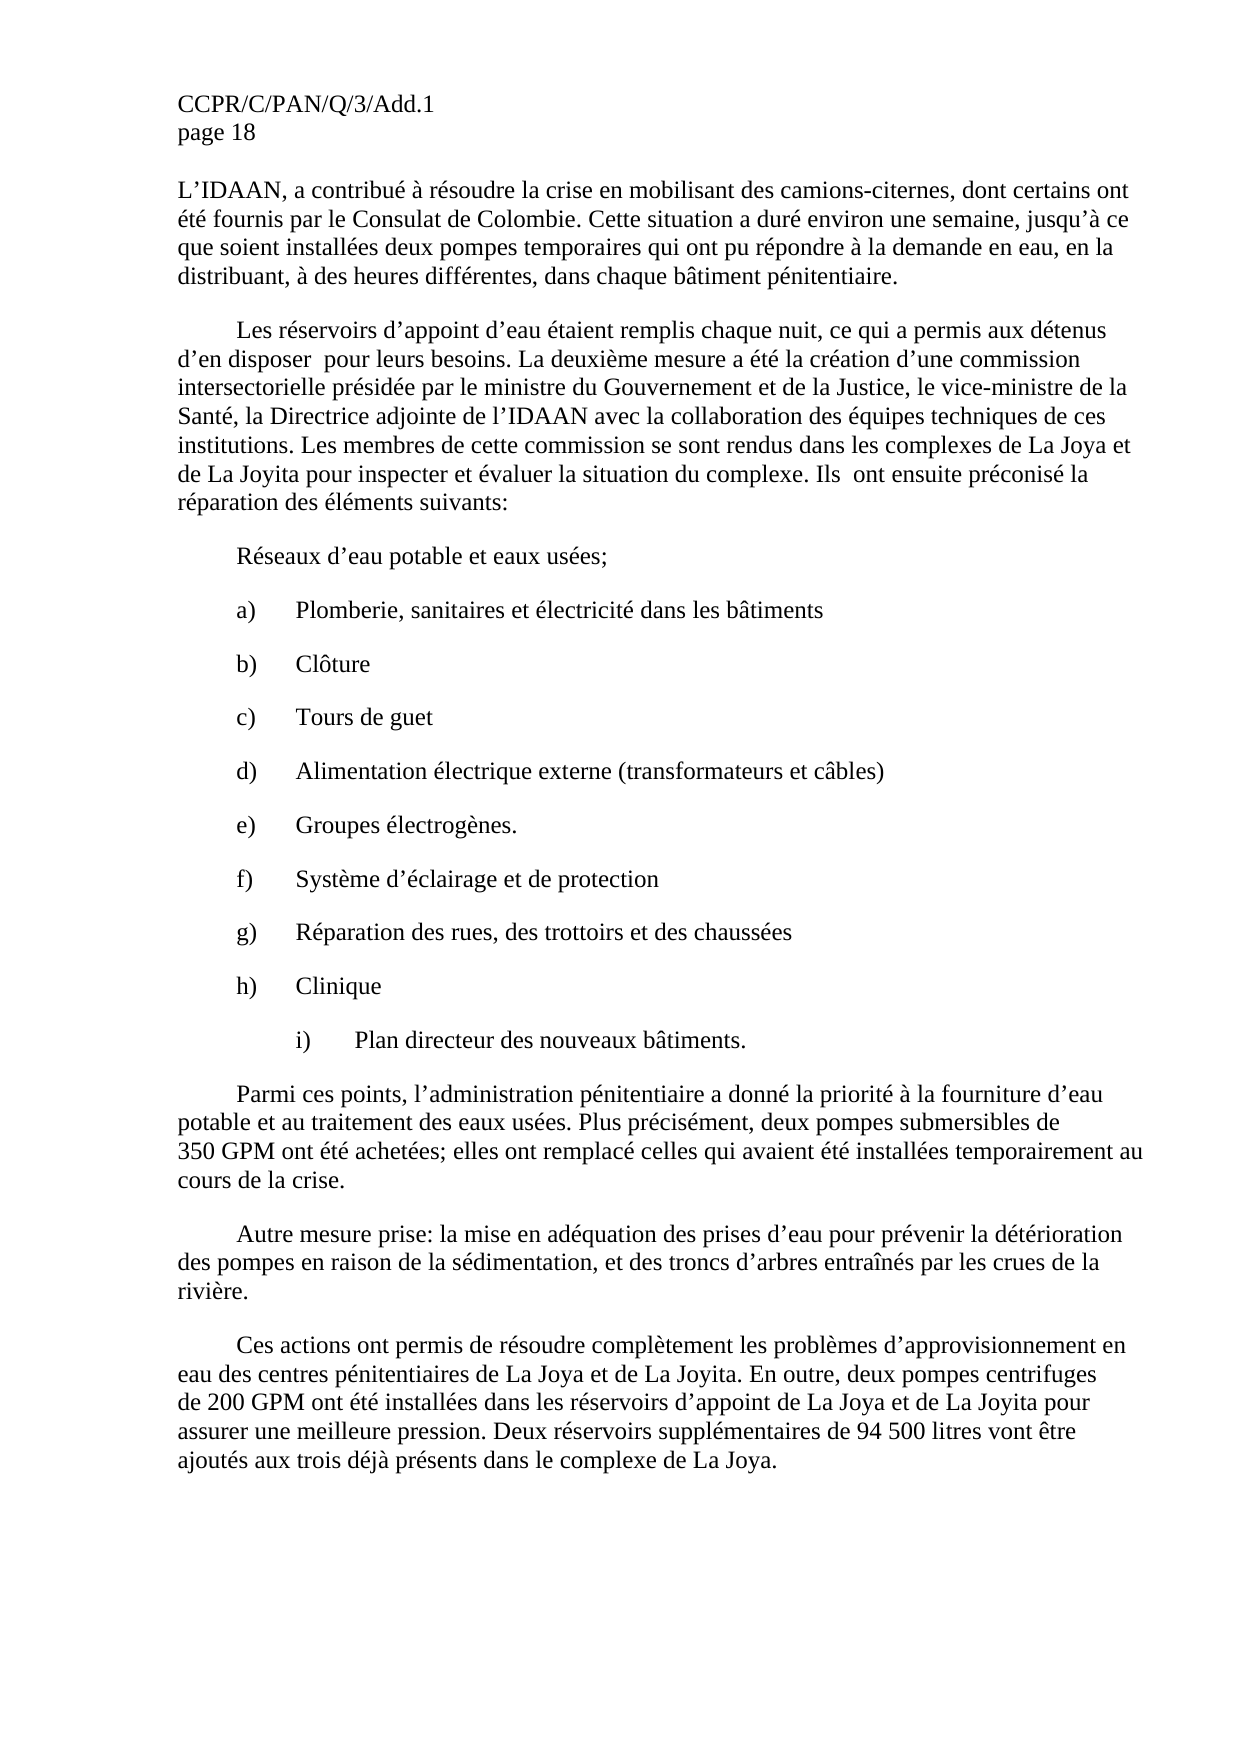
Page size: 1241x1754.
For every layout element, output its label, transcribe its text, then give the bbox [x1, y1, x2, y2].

list Clôture [177, 649, 1152, 677]
list Groupes électrogènes. [177, 810, 1152, 839]
list Système d’éclairage et de protection [177, 864, 1152, 892]
list Plan directeur des nouveaux bâtiments. [295, 1025, 1152, 1054]
list Clinique [177, 971, 1152, 1000]
text Réseaux d’eau potable et eaux usées; [177, 541, 1152, 570]
text Autre mesure prise: la mise en adéquation des prises d’eau pour prévenir la détérioration des pompes en raison de la sédimentation, et des troncs d’arbres entraînés par les crues de la rivière. [177, 1219, 1152, 1305]
text Ces actions ont permis de résoudre complètement les problèmes d’approvisionnement en eau des centres pénitentiaires de La Joya et de La Joyita. En outre, deux pompes centrifuges de 200 GPM ont été installées dans les réservoirs d’appoint de La Joya et de La Joyita pour assurer une meilleure pression. Deux réservoirs supplémentaires de 94 500 litres vont être ajoutés aux trois déjà présents dans le complexe de La Joya. [177, 1330, 1152, 1474]
text Les réservoirs d’appoint d’eau étaient remplis chaque nuit, ce qui a permis aux détenus d’en disposer pour leurs besoins. La deuxième mesure a été la création d’une commission intersectorielle présidée par le ministre du Gouvernement et de la Justice, le vice-ministre de la Santé, la Directrice adjointe de l’IDAAN avec la collaboration des équipes techniques de ces institutions. Les membres de cette commission se sont rendus dans les complexes de La Joya et de La Joyita pour inspecter et évaluer la situation du complexe. Ils ont ensuite préconisé la réparation des éléments suivants: [177, 315, 1152, 516]
list Alimentation électrique externe (transformateurs et câbles) [177, 756, 1152, 785]
list Tours de guet [177, 702, 1152, 731]
list Plomberie, sanitaires et électricité dans les bâtiments [177, 595, 1152, 624]
text Parmi ces points, l’administration pénitentiaire a donné la priorité à la fourniture d’eau potable et au traitement des eaux usées. Plus précisément, deux pompes submersibles de 350 GPM ont été achetées; elles ont remplacé celles qui avaient été installées temporairement au cours de la crise. [177, 1079, 1152, 1194]
list Réparation des rues, des trottoirs et des chaussées [177, 917, 1152, 946]
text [177, 175, 1152, 290]
